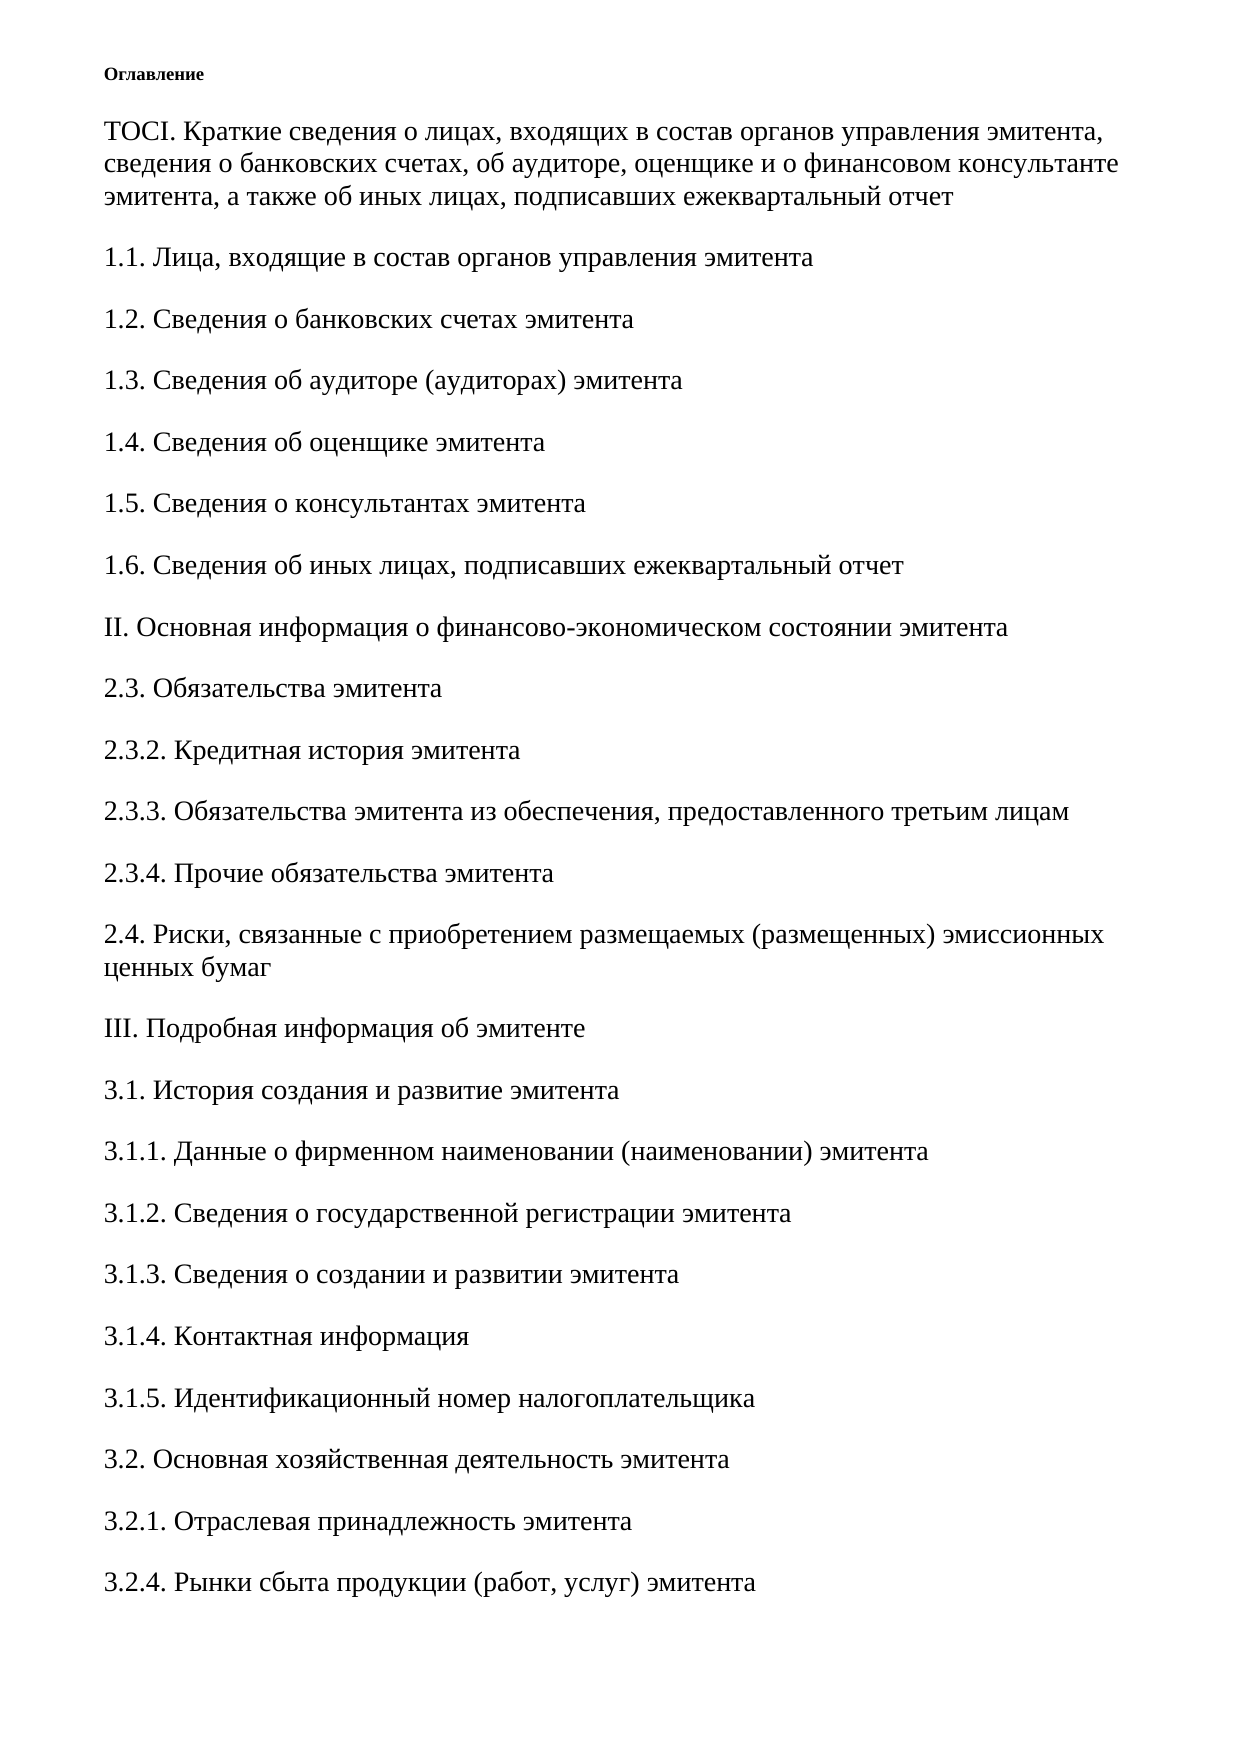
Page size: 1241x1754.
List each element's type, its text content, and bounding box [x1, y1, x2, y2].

text 2.3.3. Обязательства эмитента из обеспечения, предоставленного третьим лицам [103, 794, 1152, 827]
text 1.3. Сведения об аудиторе (аудиторах) эмитента [103, 363, 1152, 396]
text 3.2.4. Рынки сбыта продукции (работ, услуг) эмитента [103, 1565, 1152, 1598]
text 1.6. Сведения об иных лицах, подписавших ежеквартальный отчет [103, 548, 1152, 580]
text 1.5. Сведения о консультантах эмитента [103, 486, 1152, 519]
text 2.3. Обязательства эмитента [103, 671, 1152, 703]
text 3.1. История создания и развитие эмитента [103, 1073, 1152, 1105]
text 3.1.4. Контактная информация [103, 1319, 1152, 1352]
text 1.1. Лица, входящие в состав органов управления эмитента [103, 240, 1152, 273]
text 2.3.2. Кредитная история эмитента [103, 733, 1152, 765]
text 3.1.2. Сведения о государственной регистрации эмитента [103, 1196, 1152, 1228]
text 3.2. Основная хозяйственная деятельность эмитента [103, 1442, 1152, 1475]
text 1.2. Сведения о банковских счетах эмитента [103, 302, 1152, 334]
text 3.1.3. Сведения о создании и развитии эмитента [103, 1258, 1152, 1290]
text 3.2.1. Отраслевая принадлежность эмитента [103, 1504, 1152, 1536]
text Оглавление [103, 63, 1152, 85]
text 2.4. Риски, связанные с приобретением размещаемых (размещенных) эмиссионных ценных бумаг [103, 917, 1152, 982]
text 2.3.4. Прочие обязательства эмитента [103, 856, 1152, 888]
text 3.1.5. Идентификационный номер налогоплательщика [103, 1381, 1152, 1413]
text TOCI. Краткие сведения о лицах, входящих в состав органов управления эмитента, сведения о банковских счетах, об аудиторе, оценщике и о финансовом консультанте эмитента, а также об иных лицах, подписавших ежеквартальный отчет [103, 114, 1152, 211]
text 1.4. Сведения об оценщике эмитента [103, 425, 1152, 457]
text 3.1.1. Данные о фирменном наименовании (наименовании) эмитента [103, 1134, 1152, 1167]
text II. Основная информация о финансово-экономическом состоянии эмитента [103, 609, 1152, 642]
text III. Подробная информация об эмитенте [103, 1011, 1152, 1044]
